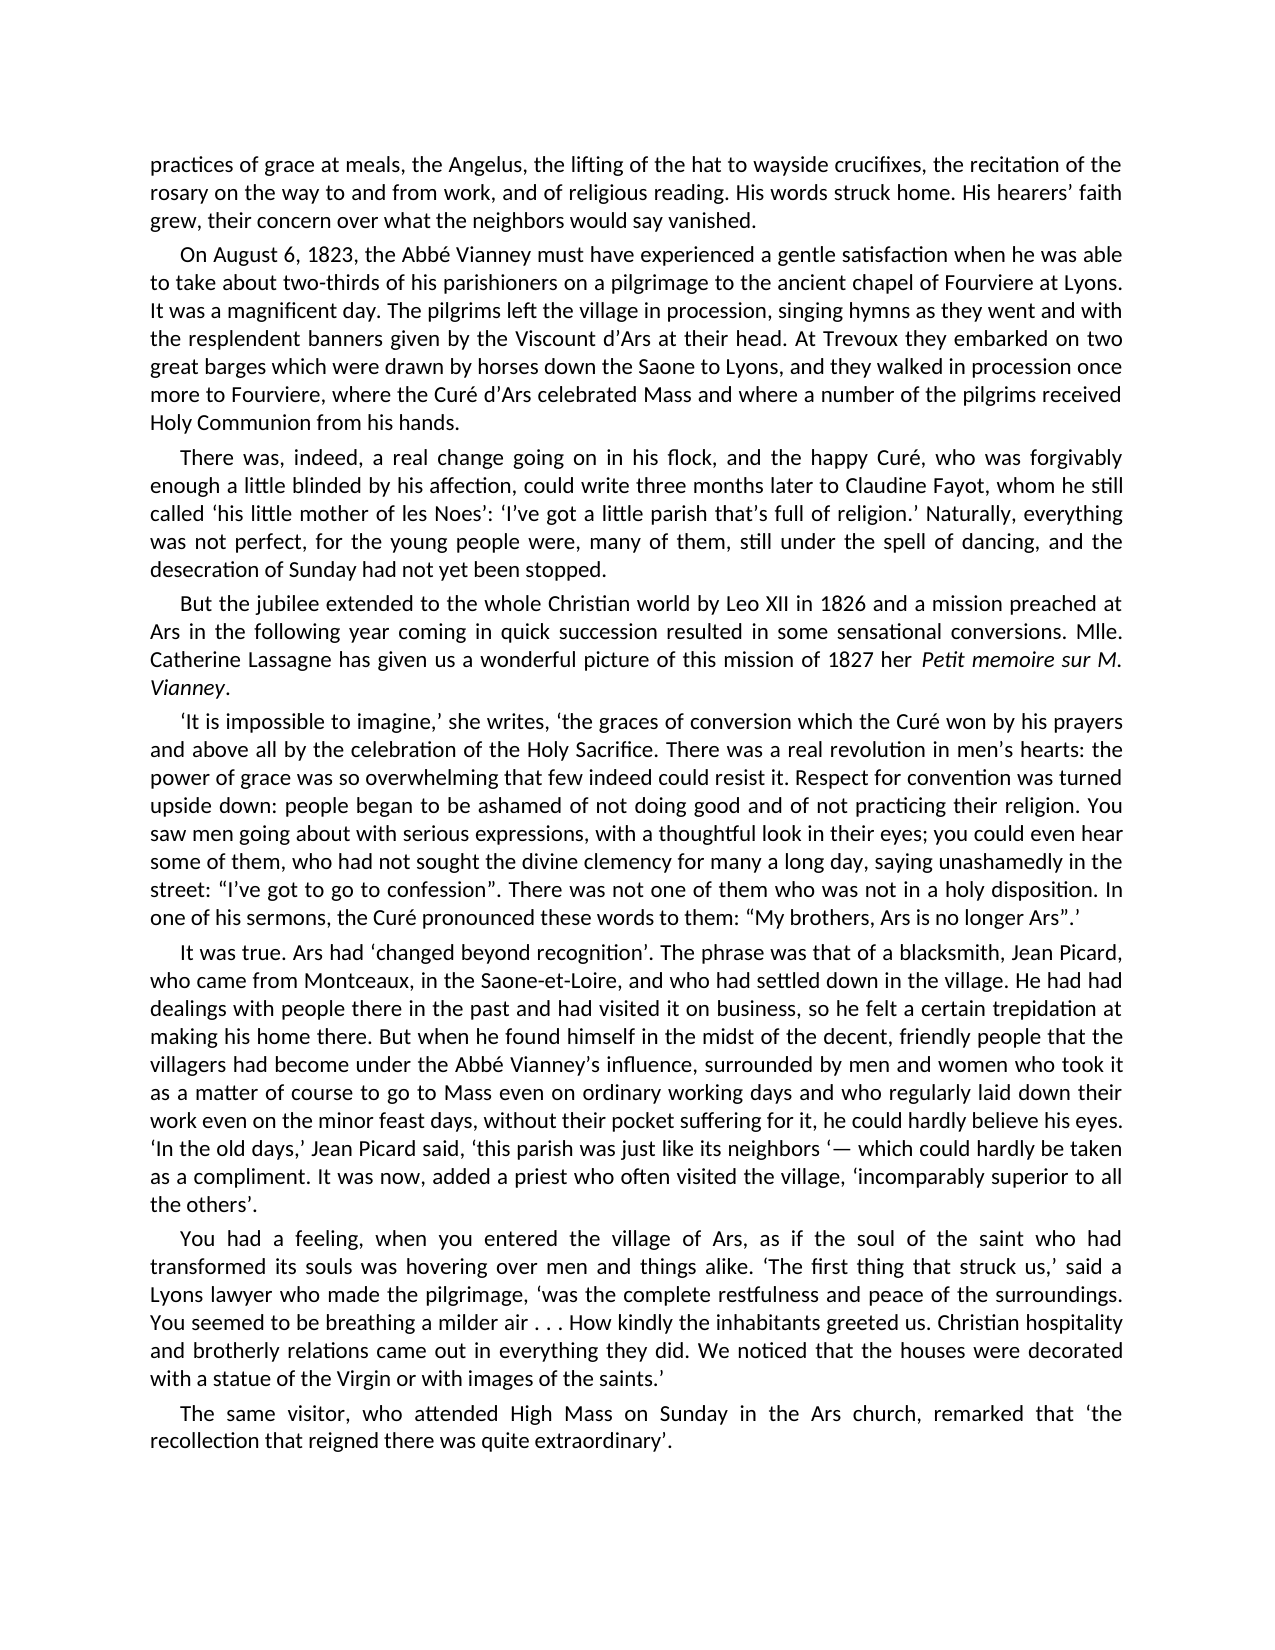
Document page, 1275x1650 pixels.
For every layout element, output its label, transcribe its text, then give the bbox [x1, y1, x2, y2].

text ‘It is impossible to imagine,’ she writes, ‘the graces of conversion which the Curé won by his prayers and above all by the celebration of the Holy Sacrifice. There was a real revolution in men’s hearts: the power of grace was so overwhelming that few indeed could resist it. Respect for convention was turned upside down: people began to be ashamed of not doing good and of not practicing their religion. You saw men going about with serious expressions, with a thoughtful look in their eyes; you could even hear some of them, who had not sought the divine clemency for many a long day, saying unashamedly in the street: “I’ve got to go to confession”. There was not one of them who was not in a holy disposition. In one of his sermons, the Curé pronounced these words to them: “My brothers, Ars is no longer Ars”.’ [150, 707, 1125, 932]
text But the jubilee extended to the whole Christian world by Leo XII in 1826 and a mission preached at Ars in the following year coming in quick succession resulted in some sensational conversions. Mlle. Catherine Lassagne has given us a wonderful picture of this mission of 1827 her Petit memoire sur M. Vianney. [150, 589, 1125, 701]
text The same visitor, who attended High Mass on Sunday in the Ars church, remarked that ‘the recollection that reigned there was quite extraordinary’. [150, 1399, 1125, 1455]
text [150, 150, 1125, 234]
text On August 6, 1823, the Abbé Vianney must have experienced a gentle satisfaction when he was able to take about two-thirds of his parishioners on a pilgrimage to the ancient chapel of Fourviere at Lyons. It was a magnificent day. The pilgrims left the village in procession, singing hymns as they went and with the resplendent banners given by the Viscount d’Ars at their head. At Trevoux they embarked on two great barges which were drawn by horses down the Saone to Lyons, and they walked in procession once more to Fourviere, where the Curé d’Ars celebrated Mass and where a number of the pilgrims received Holy Communion from his hands. [150, 240, 1125, 436]
text You had a feeling, when you entered the village of Ars, as if the soul of the saint who had transformed its souls was hovering over men and things alike. ‘The first thing that struck us,’ said a Lyons lawyer who made the pilgrimage, ‘was the complete restfulness and peace of the surroundings. You seemed to be breathing a milder air . . . How kindly the inhabitants greeted us. Christian hospitality and brotherly relations came out in everything they did. We noticed that the houses were decorated with a statue of the Virgin or with images of the saints.’ [150, 1224, 1125, 1392]
text It was true. Ars had ‘changed beyond recognition’. The phrase was that of a blacksmith, Jean Picard, who came from Montceaux, in the Saone-et-Loire, and who had settled down in the village. He had had dealings with people there in the past and had visited it on business, so he felt a certain trepidation at making his home there. But when he found himself in the midst of the decent, friendly people that the villagers had become under the Abbé Vianney’s influence, surrounded by men and women who took it as a matter of course to go to Mass even on ordinary working days and who regularly laid down their work even on the minor feast days, without their pocket suffering for it, he could hardly believe his eyes. ‘In the old days,’ Jean Picard said, ‘this parish was just like its neighbors ‘— which could hardly be taken as a compliment. It was now, added a priest who often visited the village, ‘incomparably superior to all the others’. [150, 938, 1125, 1218]
text There was, indeed, a real change going on in his flock, and the happy Curé, who was forgivably enough a little blinded by his affection, could write three months later to Claudine Fayot, whom he still called ‘his little mother of les Noes’: ‘I’ve got a little parish that’s full of religion.’ Naturally, everything was not perfect, for the young people were, many of them, still under the spell of dancing, and the desecration of Sunday had not yet been stopped. [150, 443, 1125, 583]
